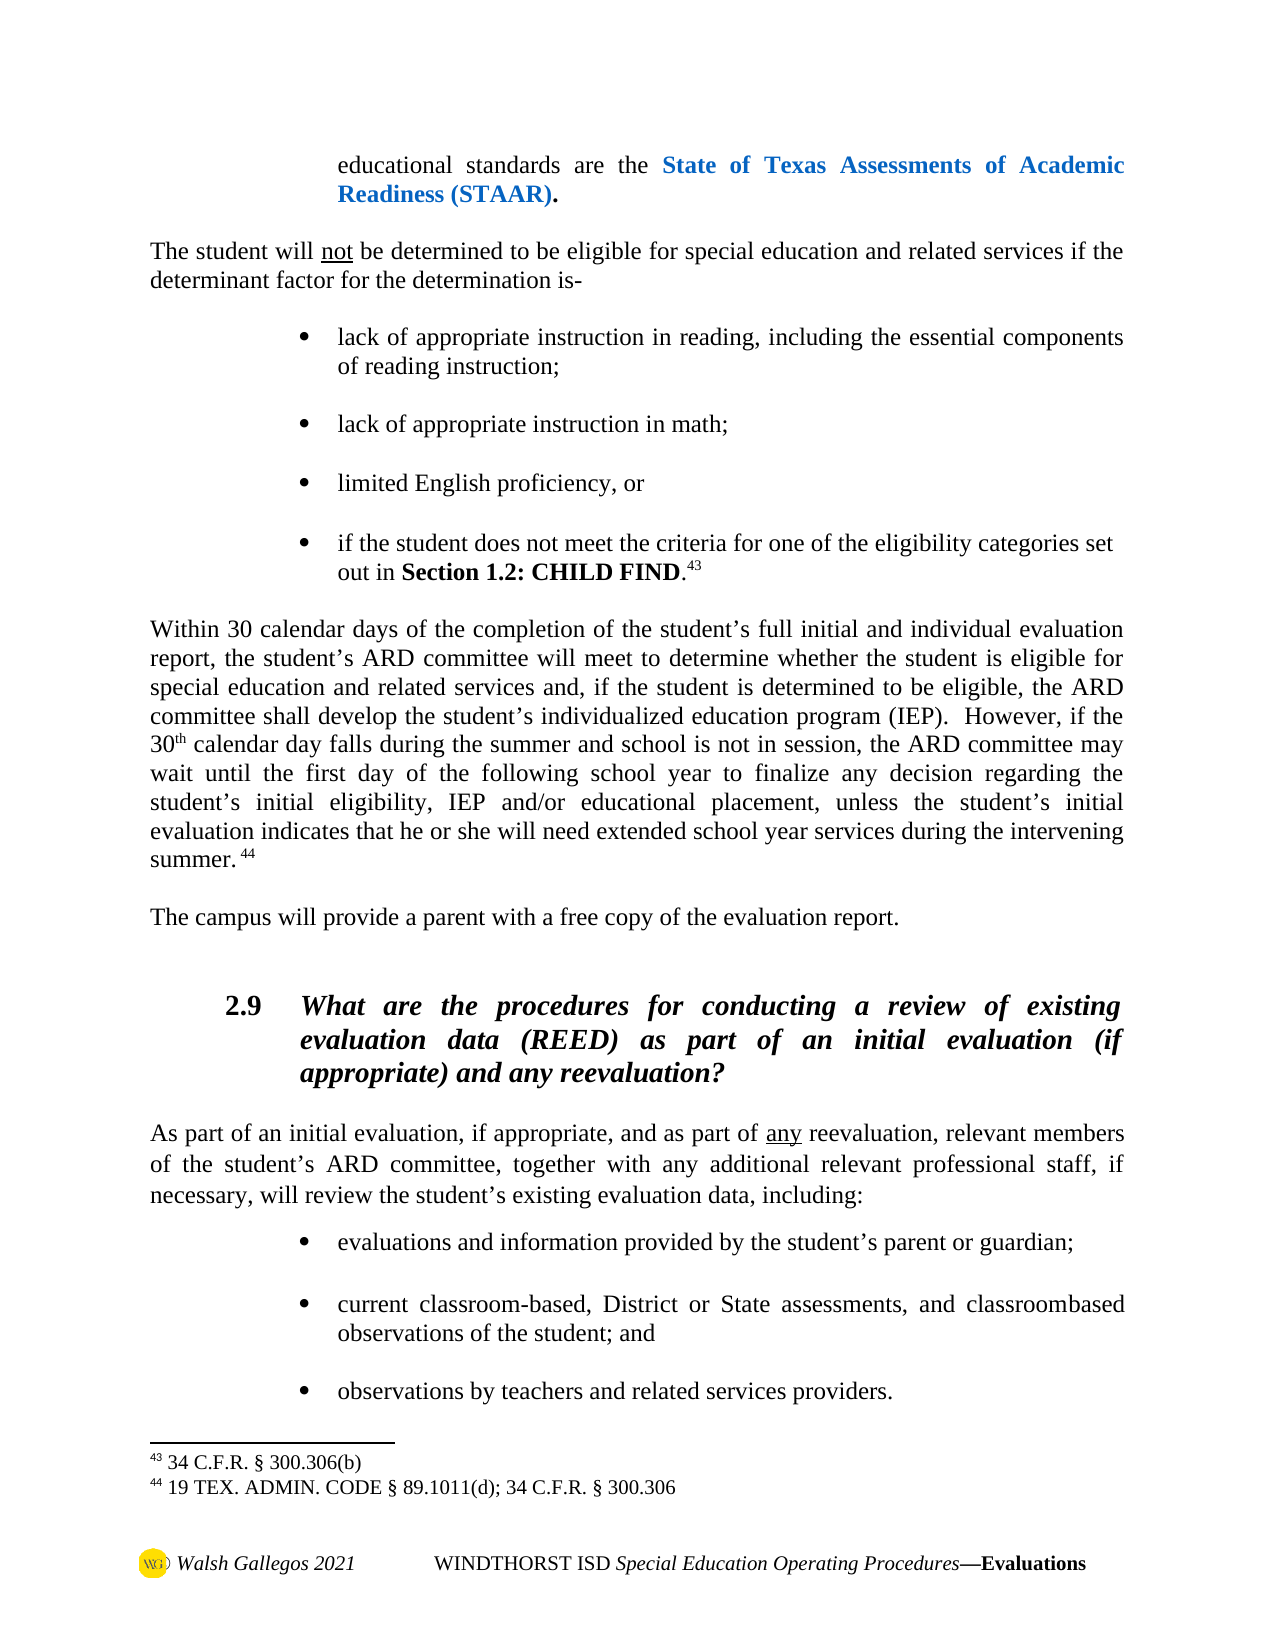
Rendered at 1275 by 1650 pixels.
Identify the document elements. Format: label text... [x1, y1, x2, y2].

list current classroom-based, District or State assessments, and classroom­based observations of the student; and [300, 1289, 1125, 1347]
picture [137, 1548, 166, 1577]
list limited English proficiency, or [300, 468, 1125, 497]
text The student will not be determined to be eligible for special education and related services if the determinant factor for the determination is- [150, 236, 1125, 294]
list if the student does not meet the criteria for one of the eligibility categories set out in Section 1.2: CHILD FIND. [300, 528, 1125, 586]
list evaluations and information provided by the student’s parent or guardian; [300, 1227, 1125, 1256]
text Within 30 calendar days of the completion of the student’s full initial and individual evaluation report, the student’s ARD committee will meet to determine whether the student is eligible for special education and related services and, if the student is determined to be eligible, the ARD committee shall develop the student’s individualized education program (IEP). However, if the 30th calendar day falls during the summer and school is not in session, the ARD committee may wait until the first day of the following school year to finalize any decision regarding the student’s initial eligibility, IEP and/or educational placement, unless the student’s initial evaluation indicates that he or she will need extended school year services during the intervening summer. [150, 614, 1125, 873]
list lack of appropriate instruction in math; [300, 409, 1125, 437]
text 2.9 What are the procedures for conducting a review of existing evaluation data (REED) as part of an initial evaluation (if appropriate) and any reevaluation? [225, 988, 1125, 1089]
text As part of an initial evaluation, if appropriate, and as part of any reevaluation, relevant members of the student’s ARD committee, together with any additional relevant professional staff, if necessary, will review the student’s existing evaluation data, including: [150, 1118, 1125, 1208]
text The campus will provide a parent with a free copy of the evaluation report. [150, 902, 1125, 931]
list lack of appropriate instruction in reading, including the essential components of reading instruction; [300, 322, 1125, 380]
list observations by teachers and related services providers. [300, 1376, 1125, 1404]
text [337, 150, 1125, 207]
